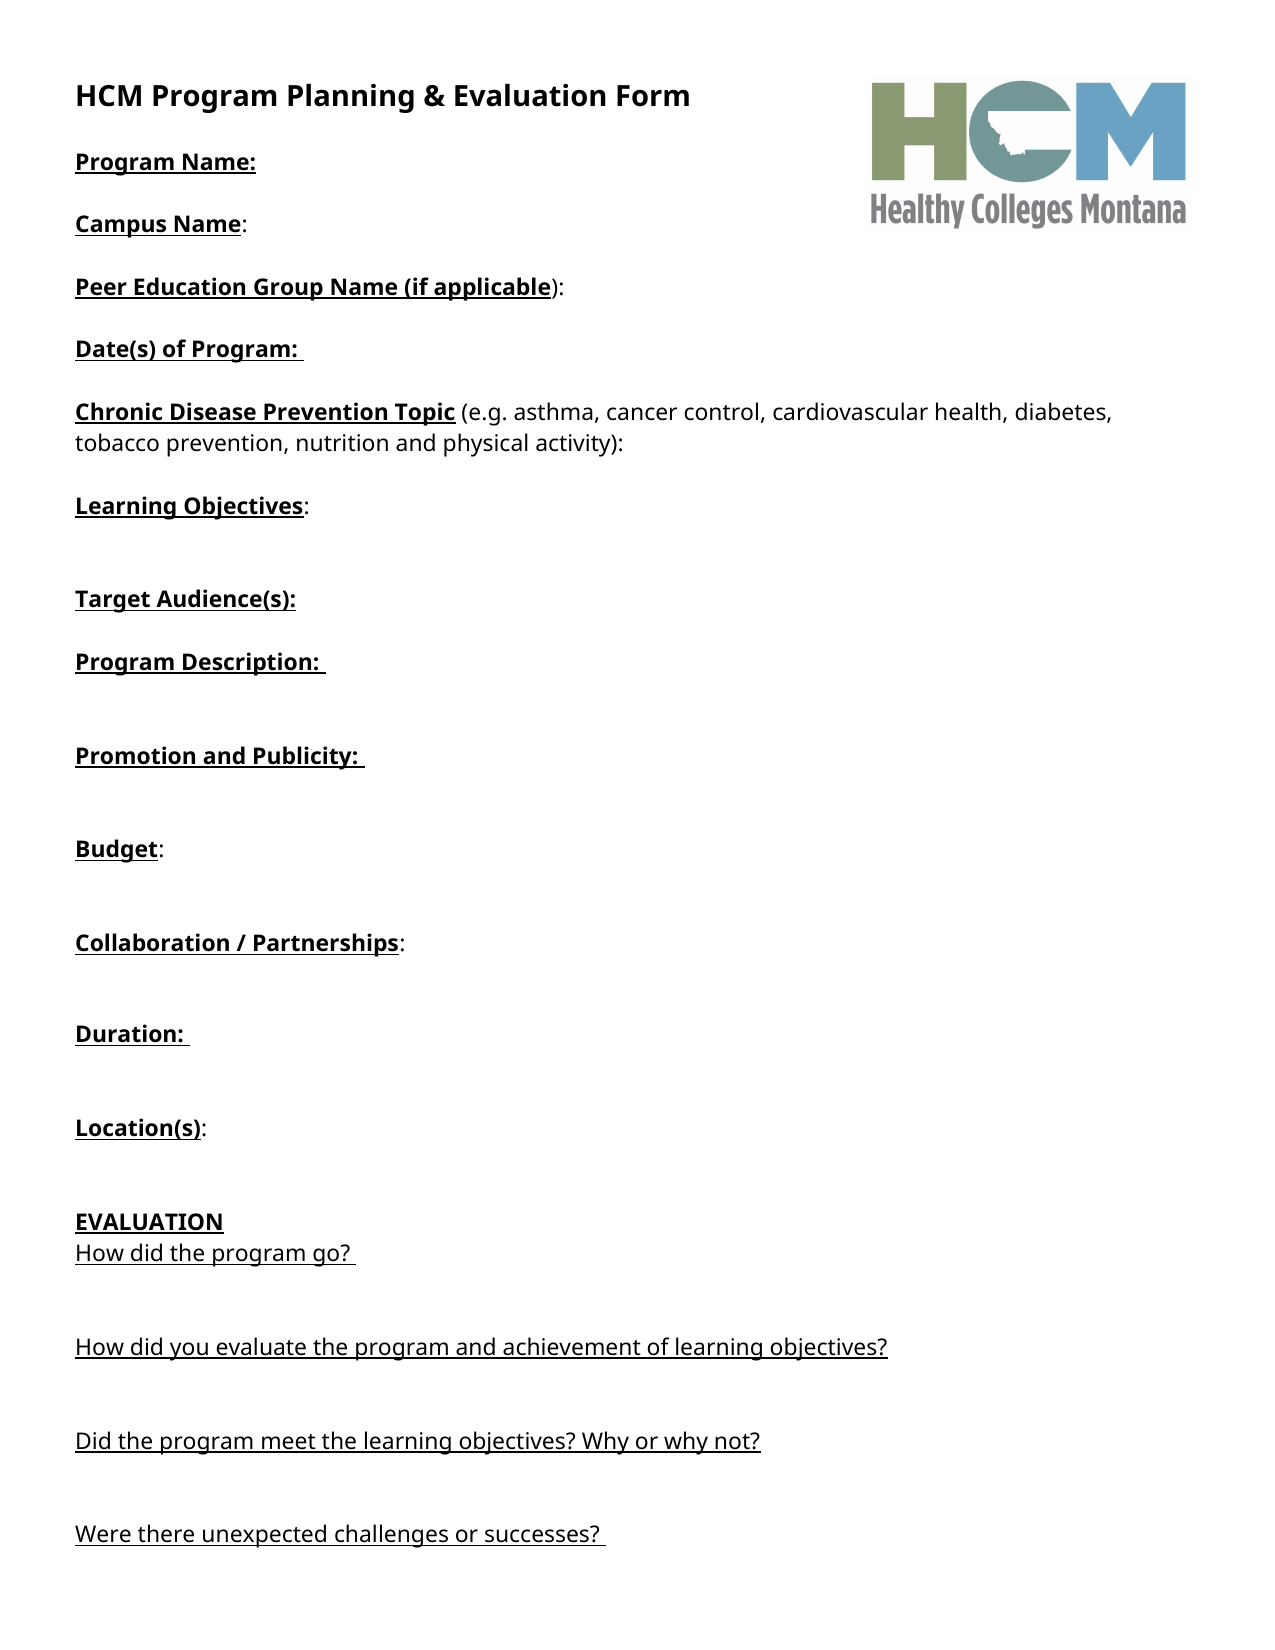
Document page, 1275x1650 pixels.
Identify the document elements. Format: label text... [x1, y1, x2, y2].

picture [866, 177, 1194, 208]
picture [866, 115, 1194, 146]
text Target Audience(s): [75, 583, 1200, 615]
text Learning Objectives: [75, 490, 1200, 521]
text Promotion and Publicity: [75, 740, 1200, 771]
text Program Name: [75, 146, 1200, 177]
text Date(s) of Program: [75, 333, 1200, 365]
text Chronic Disease Prevention Topic (e.g. asthma, cancer control, cardiovascular health, diabetes, tobacco prevention, nutrition and physical activity): [75, 396, 1200, 458]
text Program Description: [75, 646, 1200, 677]
text How did you evaluate the program and achievement of learning objectives? [75, 1331, 1200, 1362]
text Collaboration / Partnerships: [75, 927, 1200, 958]
text Peer Education Group Name (if applicable): [75, 271, 1200, 302]
text HCM Program Planning & Evaluation Form [75, 75, 1200, 115]
text Location(s): [75, 1112, 1200, 1143]
text Campus Name: [75, 208, 1200, 240]
text Did the program meet the learning objectives? Why or why not? [75, 1425, 1200, 1456]
text Were there unexpected challenges or successes? [75, 1518, 1200, 1550]
text Duration: [75, 1018, 1200, 1050]
text EVALUATION [75, 1206, 1200, 1237]
text Budget: [75, 833, 1200, 865]
text How did the program go? [75, 1237, 1200, 1268]
